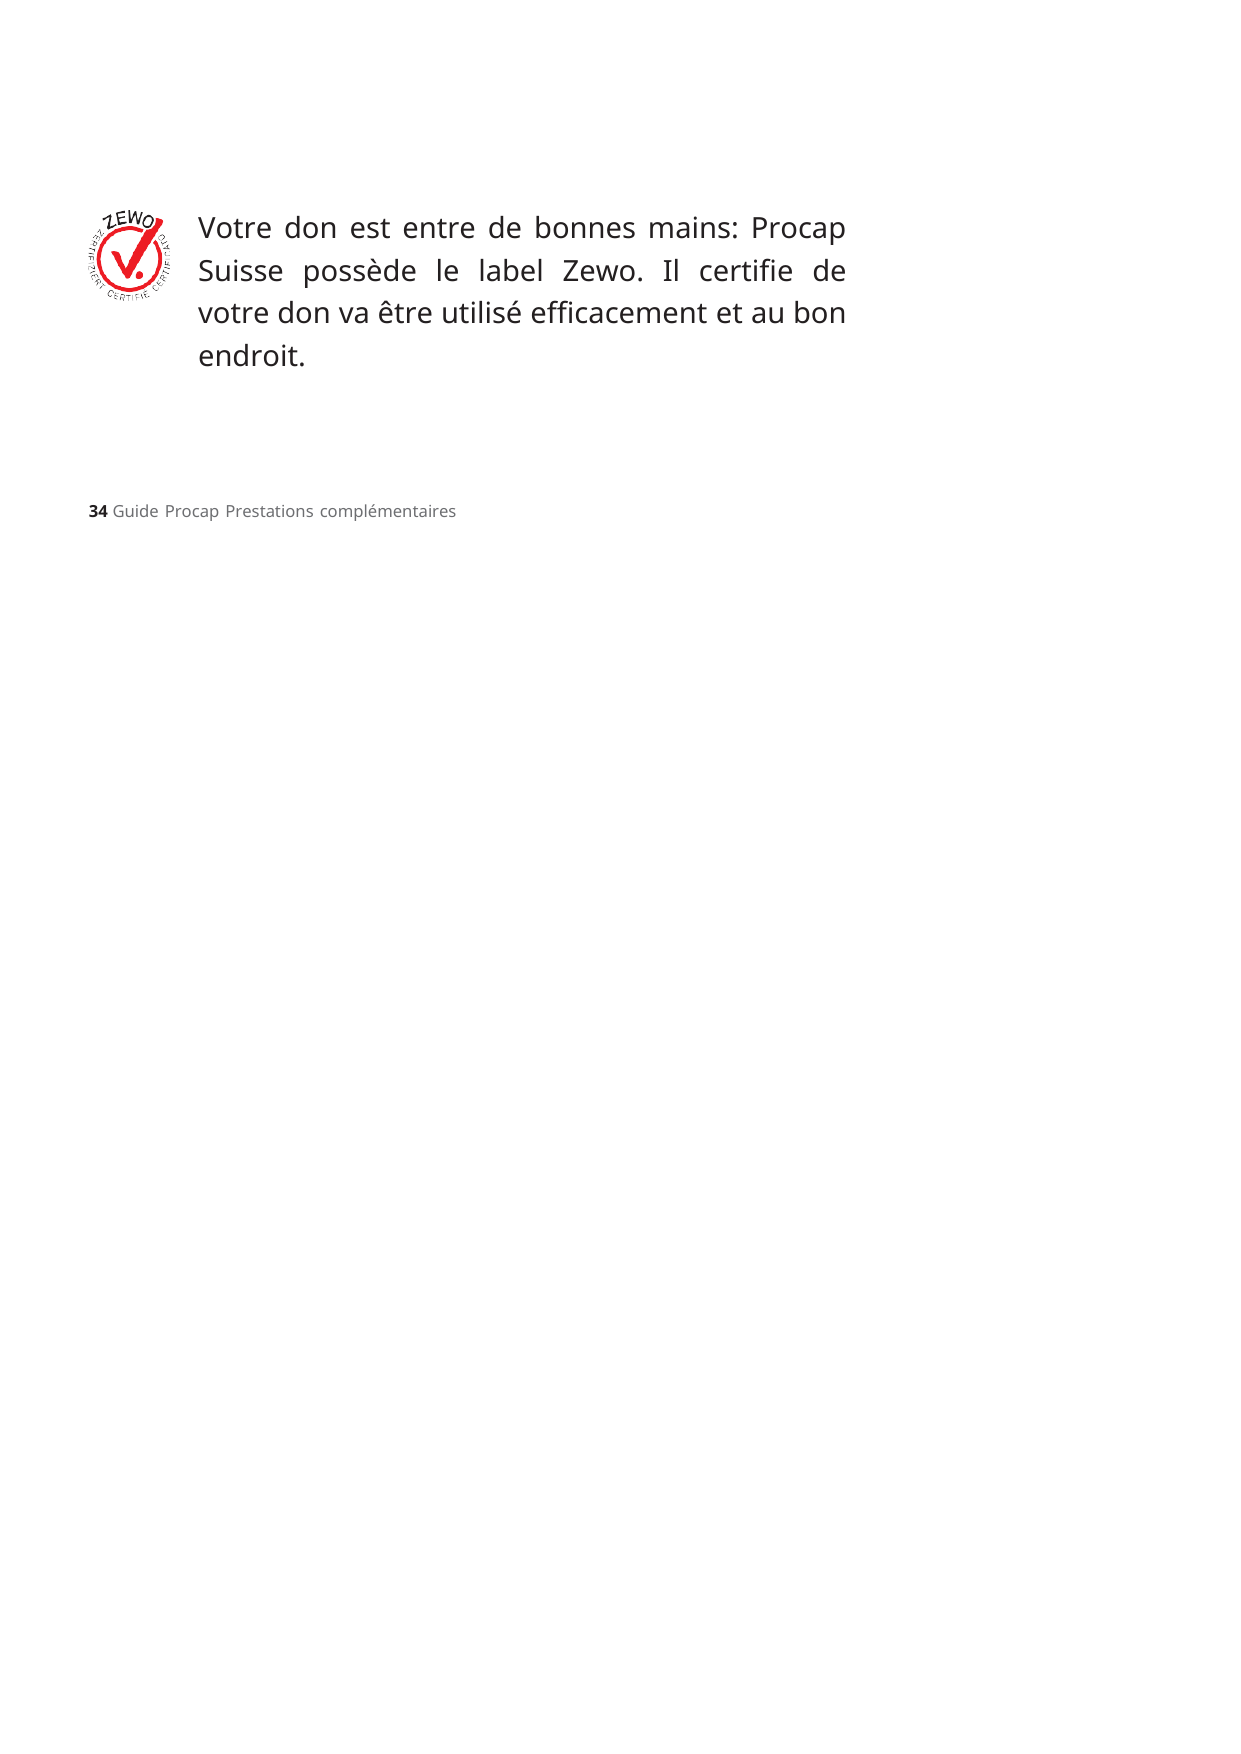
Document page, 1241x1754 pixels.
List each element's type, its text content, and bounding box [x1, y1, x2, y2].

text Votre don est entre de bonnes mains: Procap Suisse possède le label Zewo. Il certifie de votre don va être utilisé efficacement et au bon endroit. [198, 207, 847, 375]
text 34 Guide Procap Prestations complémentaires [88, 499, 1240, 522]
picture [88, 210, 170, 301]
